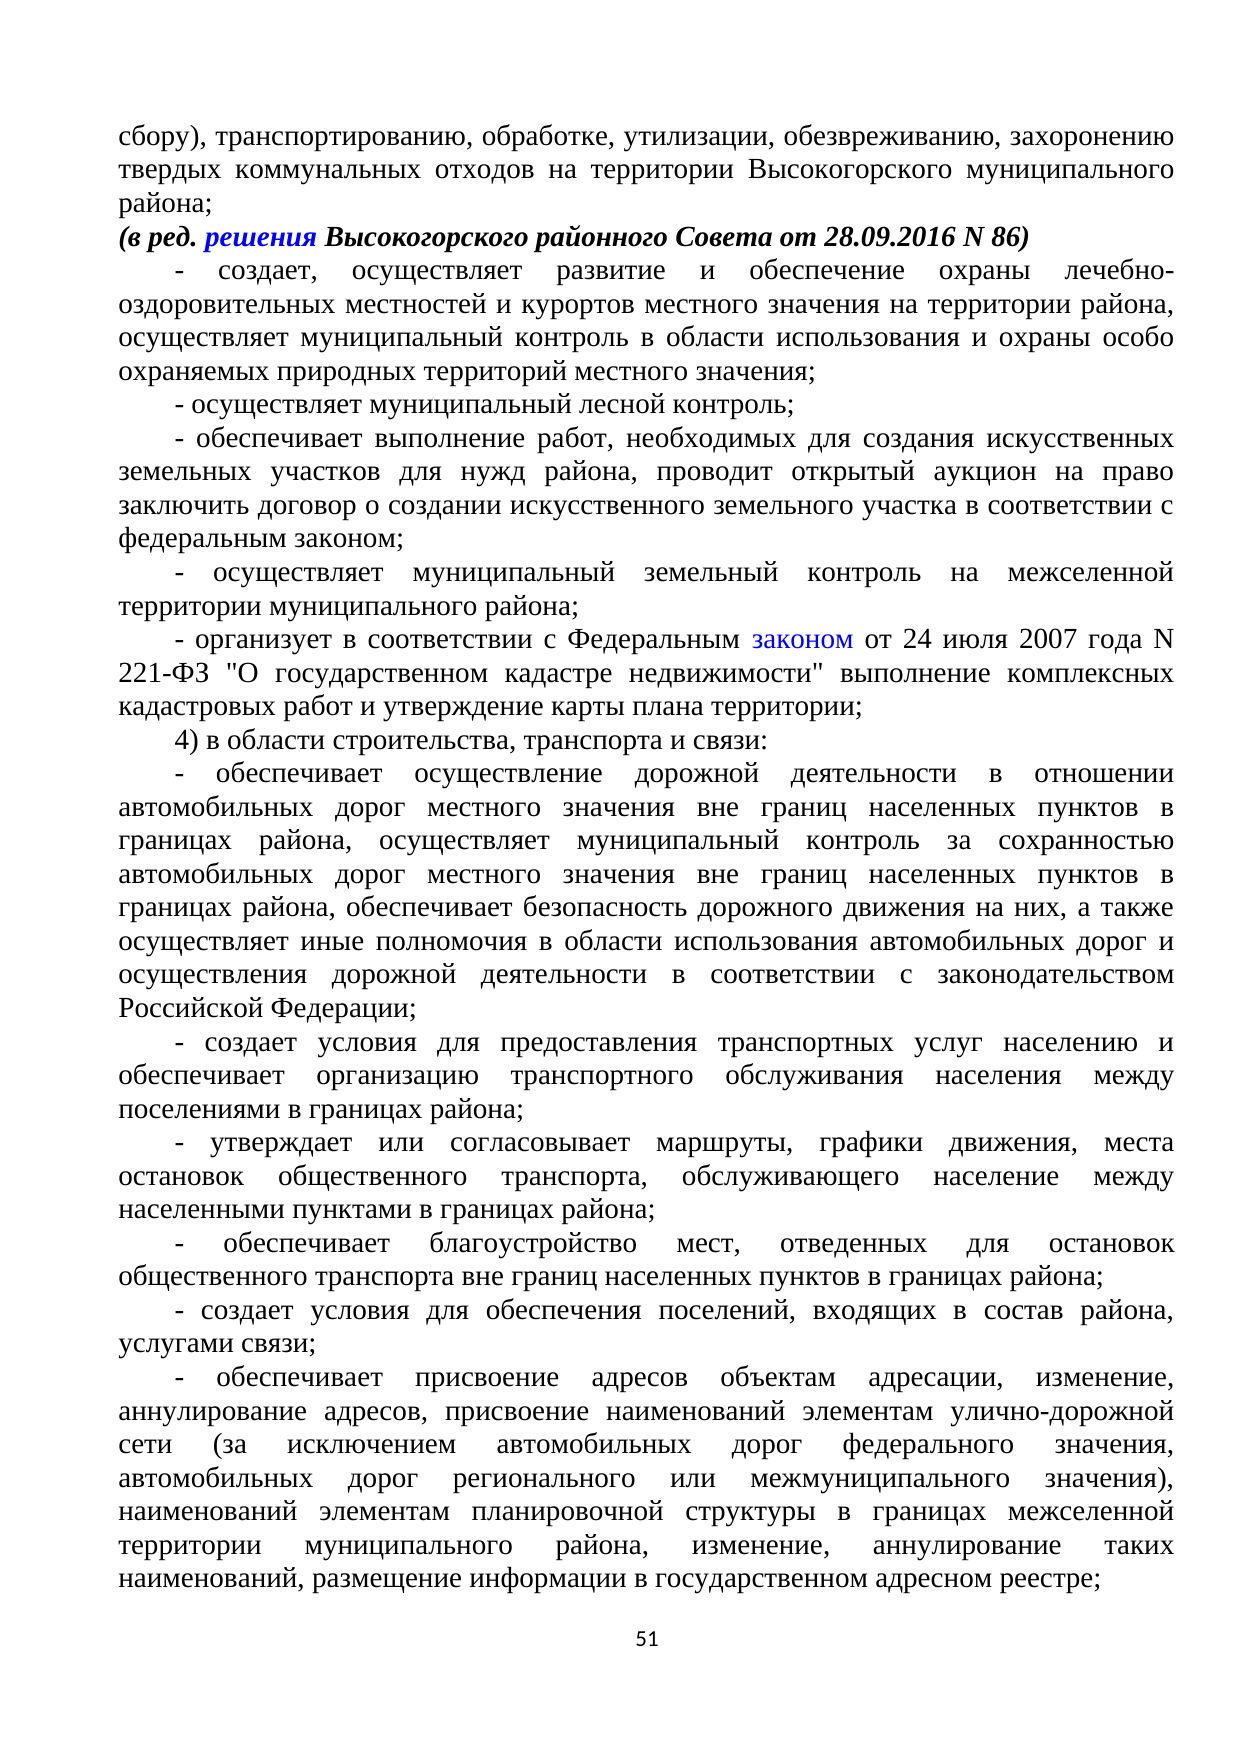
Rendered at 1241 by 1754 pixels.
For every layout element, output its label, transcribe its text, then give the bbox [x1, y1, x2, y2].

text - осуществляет муниципальный лесной контроль; [118, 386, 1175, 420]
text - утверждает или согласовывает маршруты, графики движения, места остановок общественного транспорта, обслуживающего население между населенными пунктами в границах района; [118, 1124, 1175, 1225]
text - создает условия для предоставления транспортных услуг населению и обеспечивает организацию транспортного обслуживания населения между поселениями в границах района; [118, 1024, 1175, 1124]
text - создает условия для обеспечения поселений, входящих в состав района, услугами связи; [118, 1292, 1175, 1359]
text - осуществляет муниципальный земельный контроль на межселенной территории муниципального района; [118, 554, 1175, 621]
text - организует в соответствии с Федеральным законом от 24 июля 2007 года N 221-ФЗ "О государственном кадастре недвижимости" выполнение комплексных кадастровых работ и утверждение карты плана территории; [118, 621, 1175, 722]
text - обеспечивает выполнение работ, необходимых для создания искусственных земельных участков для нужд района, проводит открытый аукцион на право заключить договор о создании искусственного земельного участка в соответствии с федеральным законом; [118, 420, 1175, 554]
text 4) в области строительства, транспорта и связи: [118, 722, 1175, 755]
text - обеспечивает присвоение адресов объектам адресации, изменение, аннулирование адресов, присвоение наименований элементам улично-дорожной сети (за исключением автомобильных дорог федерального значения, автомобильных дорог регионального или межмуниципального значения), наименований элементам планировочной структуры в границах межселенной территории муниципального района, изменение, аннулирование таких наименований, размещение информации в государственном адресном реестре; [118, 1359, 1175, 1594]
text - обеспечивает благоустройство мест, отведенных для остановок общественного транспорта вне границ населенных пунктов в границах района; [118, 1225, 1175, 1292]
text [118, 118, 1175, 219]
text (в ред. решения Высокогорского районного Совета от 28.09.2016 N 86) [118, 219, 1175, 252]
text - обеспечивает осуществление дорожной деятельности в отношении автомобильных дорог местного значения вне границ населенных пунктов в границах района, осуществляет муниципальный контроль за сохранностью автомобильных дорог местного значения вне границ населенных пунктов в границах района, обеспечивает безопасность дорожного движения на них, а также осуществляет иные полномочия в области использования автомобильных дорог и осуществления дорожной деятельности в соответствии с законодательством Российской Федерации; [118, 755, 1175, 1024]
text - создает, осуществляет развитие и обеспечение охраны лечебно-оздоровительных местностей и курортов местного значения на территории района, осуществляет муниципальный контроль в области использования и охраны особо охраняемых природных территорий местного значения; [118, 252, 1175, 386]
